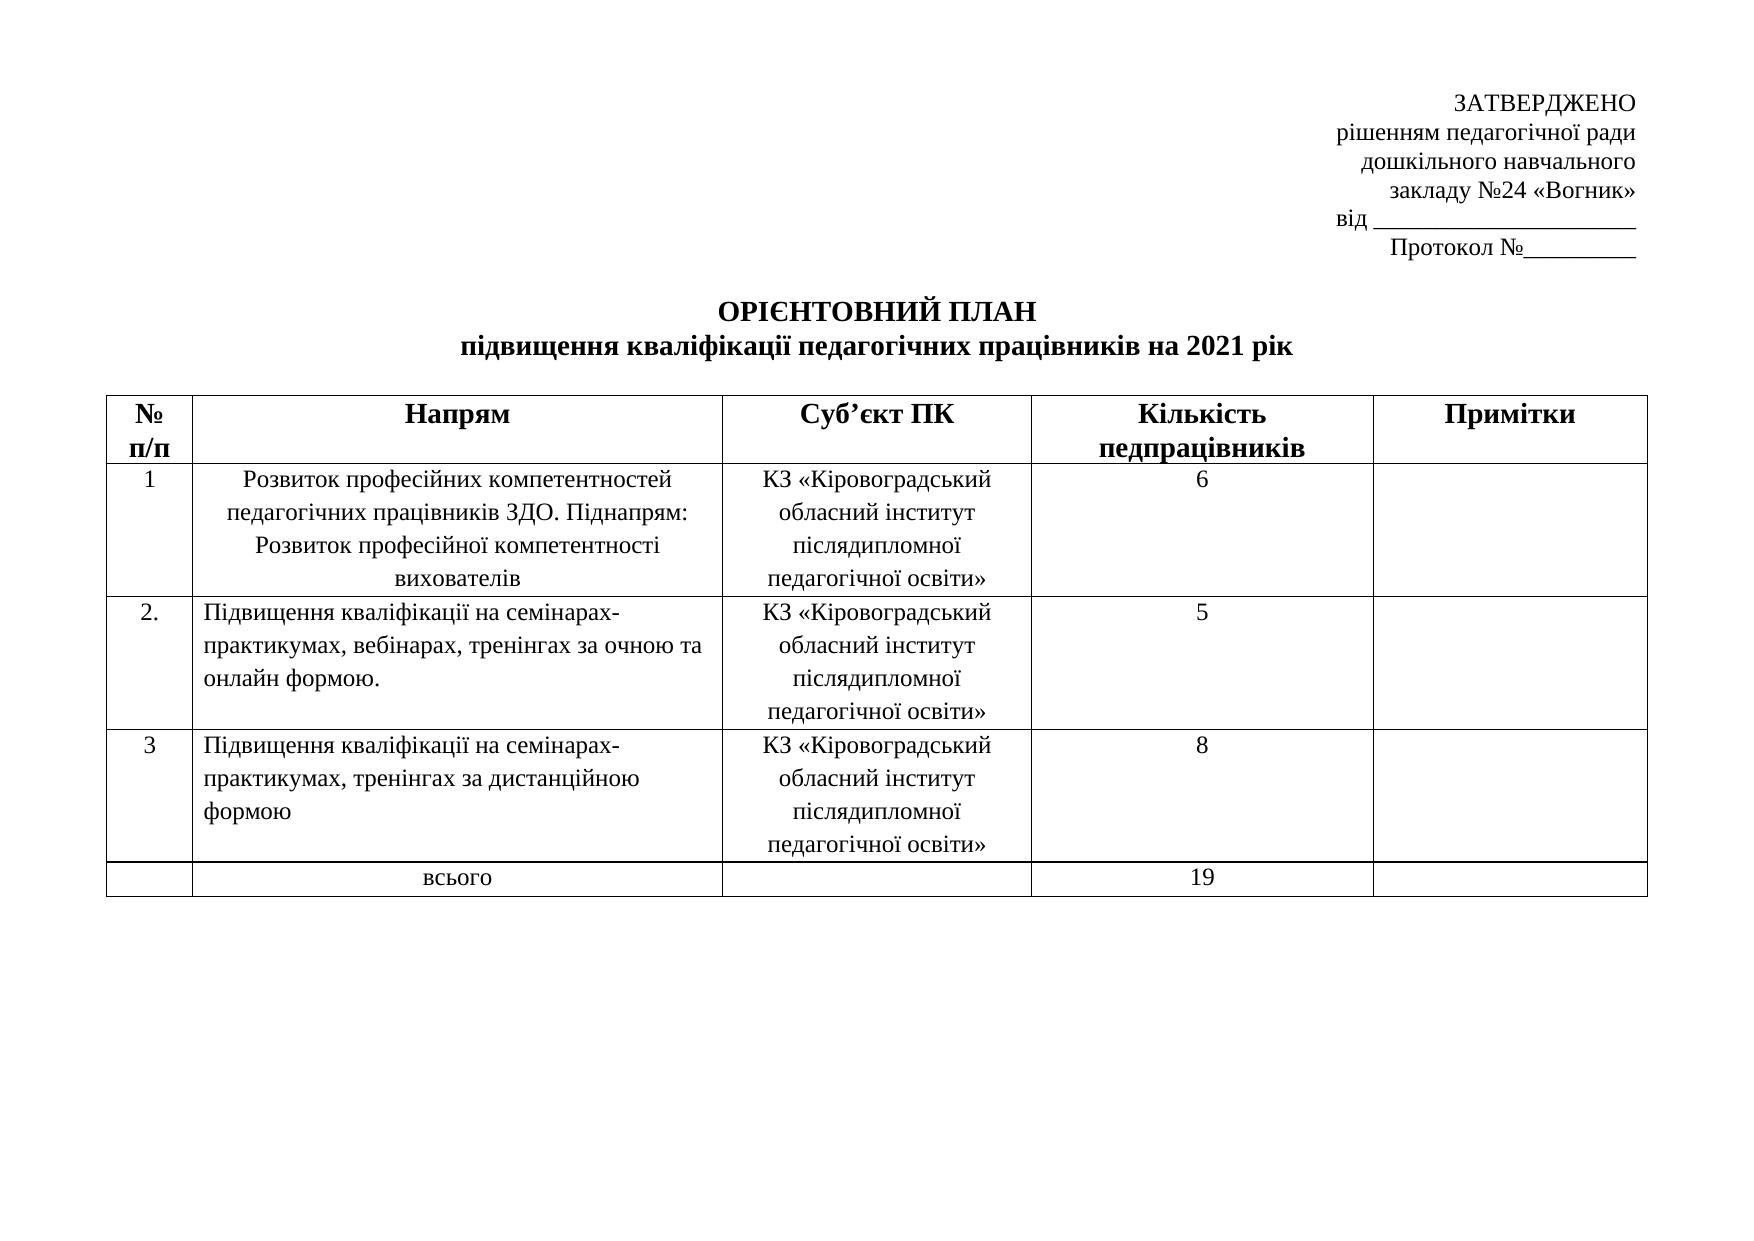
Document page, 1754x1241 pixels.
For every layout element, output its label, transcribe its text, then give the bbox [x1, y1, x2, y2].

text підвищення кваліфікації педагогічних працівників на 2021 рік [118, 328, 1636, 362]
table_header Примітки [1374, 396, 1647, 463]
table_cell 5 [1032, 597, 1373, 729]
text ЗАТВЕРДЖЕНО [118, 88, 1636, 117]
table_header Суб’єкт ПК [723, 396, 1031, 463]
table_cell 3 [107, 730, 192, 861]
table_cell КЗ «Кіровоградський обласний інститут післядипломної педагогічної освіти» [723, 464, 1031, 596]
table_cell [1374, 863, 1647, 896]
table_cell Підвищення кваліфікації на семінарах-практикумах, вебінарах, тренінгах за очною та онлайн формою. [193, 597, 722, 729]
table_header Напрям [193, 396, 722, 463]
table_cell КЗ «Кіровоградський обласний інститут післядипломної педагогічної освіти» [723, 730, 1031, 861]
table_cell 8 [1032, 730, 1373, 861]
table_cell 1 [107, 464, 192, 596]
table_cell [107, 863, 192, 896]
table_cell [723, 863, 1031, 896]
table_cell [1374, 730, 1647, 861]
text закладу №24 «Вогник» [118, 175, 1636, 203]
text ОРІЄНТОВНИЙ ПЛАН [118, 294, 1636, 328]
table_cell Розвиток професійних компетентностей педагогічних працівників ЗДО. Піднапрям: Розвиток професійної компетентності вихователів [193, 464, 722, 596]
table_cell КЗ «Кіровоградський обласний інститут післядипломної педагогічної освіти» [723, 597, 1031, 729]
text рішенням педагогічної ради [118, 117, 1636, 146]
text Протокол №_________ [118, 232, 1636, 261]
table_header Кількість педпрацівників [1032, 396, 1373, 463]
table_cell 6 [1032, 464, 1373, 596]
text від _____________________ [118, 203, 1636, 232]
table_cell 2. [107, 597, 192, 729]
table_cell 19 [1032, 863, 1373, 896]
table_cell Підвищення кваліфікації на семінарах-практикумах, тренінгах за дистанційною формою [193, 730, 722, 861]
table_cell [1374, 597, 1647, 729]
text дошкільного навчального [118, 146, 1636, 175]
table_cell всього [193, 863, 722, 896]
table_cell [1374, 464, 1647, 596]
table_header № п/п [107, 396, 192, 463]
